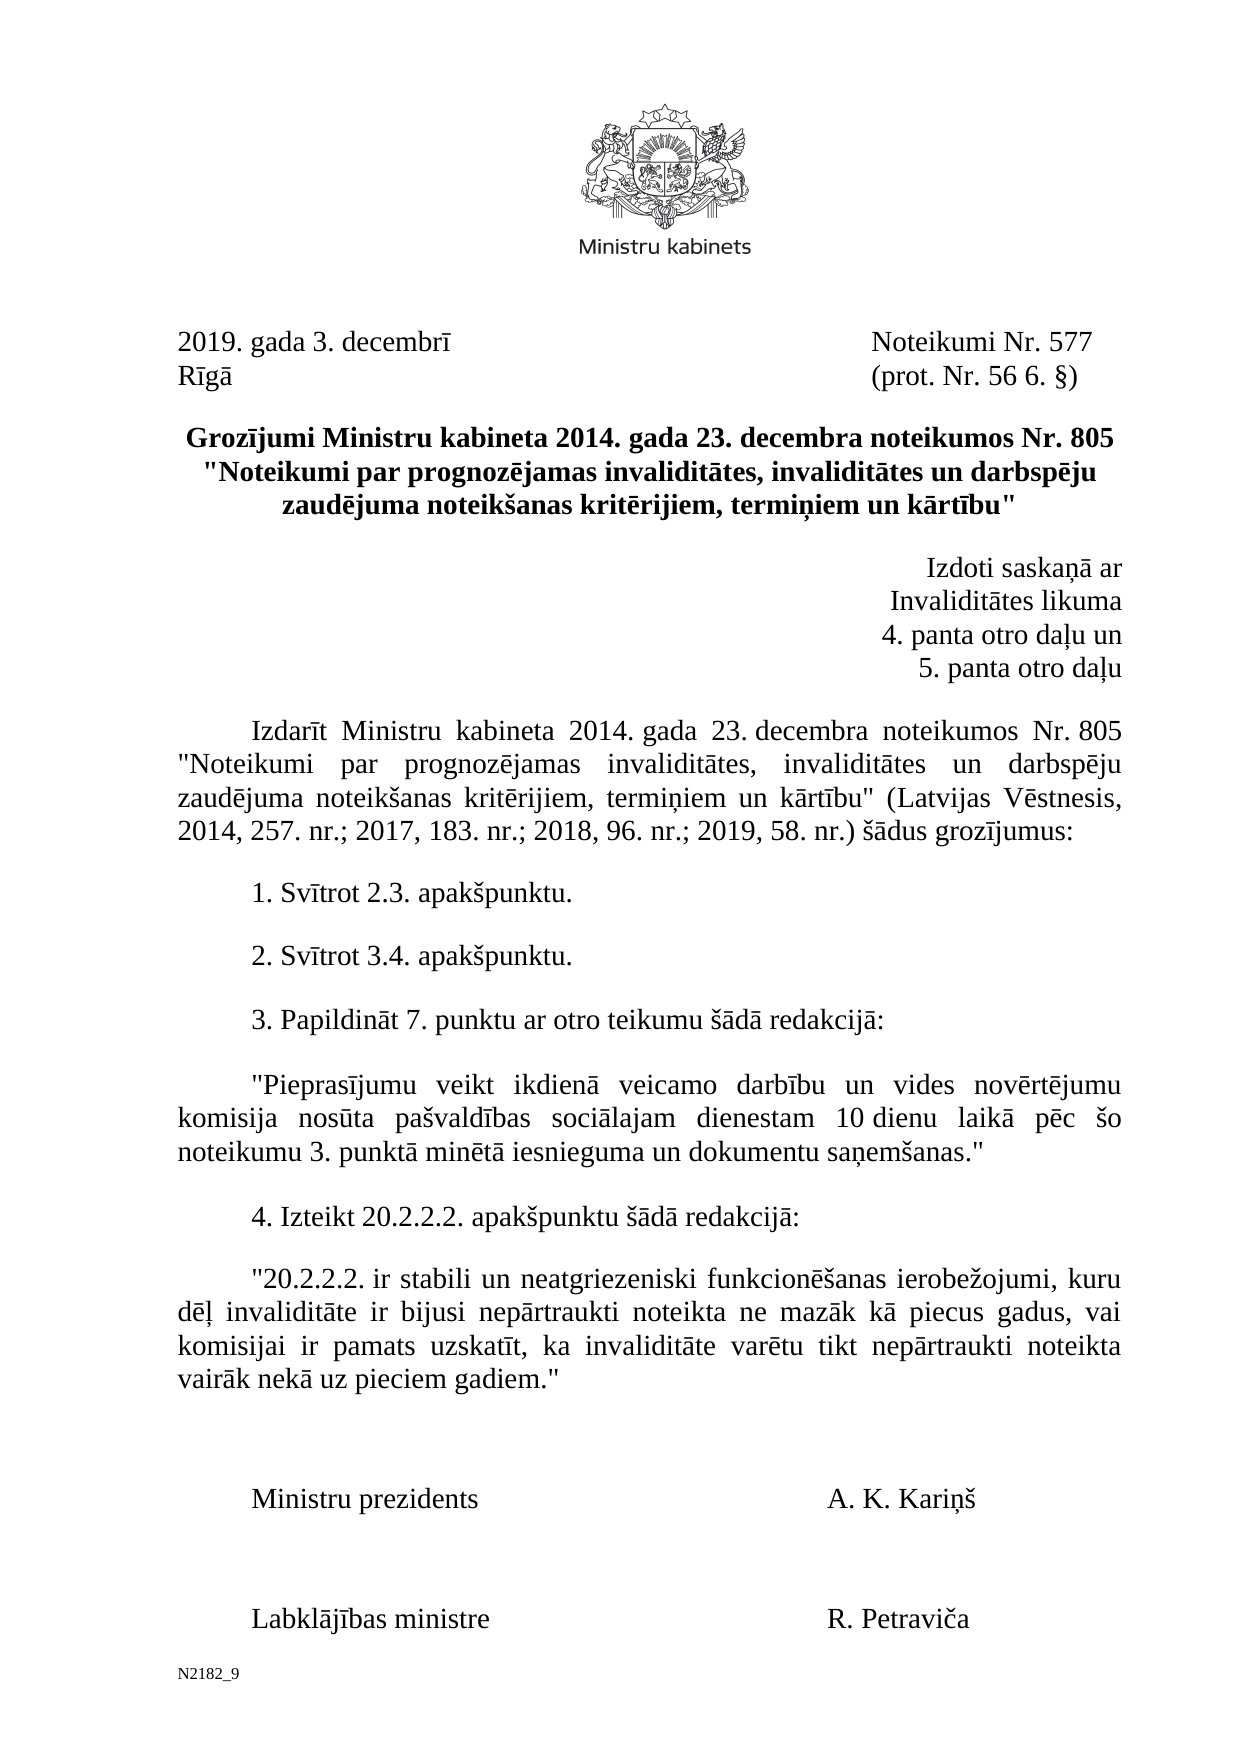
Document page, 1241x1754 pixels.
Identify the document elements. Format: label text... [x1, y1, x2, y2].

text 4. panta otro daļu un [177, 617, 1122, 650]
text "20.2.2.2. ir stabili un neatgriezeniski funkcionēšanas ierobežojumi, kuru dēļ invaliditāte ir bijusi nepārtraukti noteikta ne mazāk kā piecus gadus, vai komisijai ir pamats uzskatīt, ka invaliditāte varētu tikt nepārtraukti noteikta vairāk nekā uz pieciem gadiem." [177, 1261, 1122, 1395]
list 4. Izteikt 20.2.2.2. apakšpunktu šādā redakcijā: [251, 1199, 1122, 1232]
text Invaliditātes likuma [177, 583, 1122, 617]
text Izdoti saskaņā ar [177, 550, 1122, 583]
text Grozījumi Ministru kabineta 2014. gada 23. decembra noteikumos Nr. 805 "Noteikumi par prognozējamas invaliditātes, invaliditātes un darbspēju zaudējuma noteikšanas kritērijiem, termiņiem un kārtību" [177, 420, 1122, 521]
list 2. Svītrot 3.4. apakšpunktu. [251, 938, 1122, 971]
text Ministru prezidents A. K. Kariņš [177, 1481, 1122, 1515]
text 5. panta otro daļu [177, 650, 1122, 684]
text Izdarīt Ministru kabineta 2014. gada 23. decembra noteikumos Nr. 805 "Noteikumi par prognozējamas invaliditātes, invaliditātes un darbspēju zaudējuma noteikšanas kritērijiem, termiņiem un kārtību" (Latvijas Vēstnesis, 2014, 257. nr.; 2017, 183. nr.; 2018, 96. nr.; 2019, 58. nr.) šādus grozījumus: [177, 713, 1122, 847]
text Rīgā (prot. Nr. 56 6. §) [177, 358, 1122, 392]
text Labklājības ministre R. Petraviča [177, 1601, 1122, 1635]
list 3. Papildināt 7. punktu ar otro teikumu šādā redakcijā: [251, 1002, 1122, 1036]
list 1. Svītrot 2.3. apakšpunktu. [251, 876, 1122, 909]
list "Pieprasījumu veikt ikdienā veicamo darbību un vides novērtējumu komisija nosūta pašvaldības sociālajam dienestam 10 dienu laikā pēc šo noteikumu 3. punktā minētā iesnieguma un dokumentu saņemšanas." [177, 1067, 1122, 1168]
picture [177, 102, 1152, 267]
text 2019. gada 3. decembrī Noteikumi Nr. 577 [177, 324, 1122, 358]
